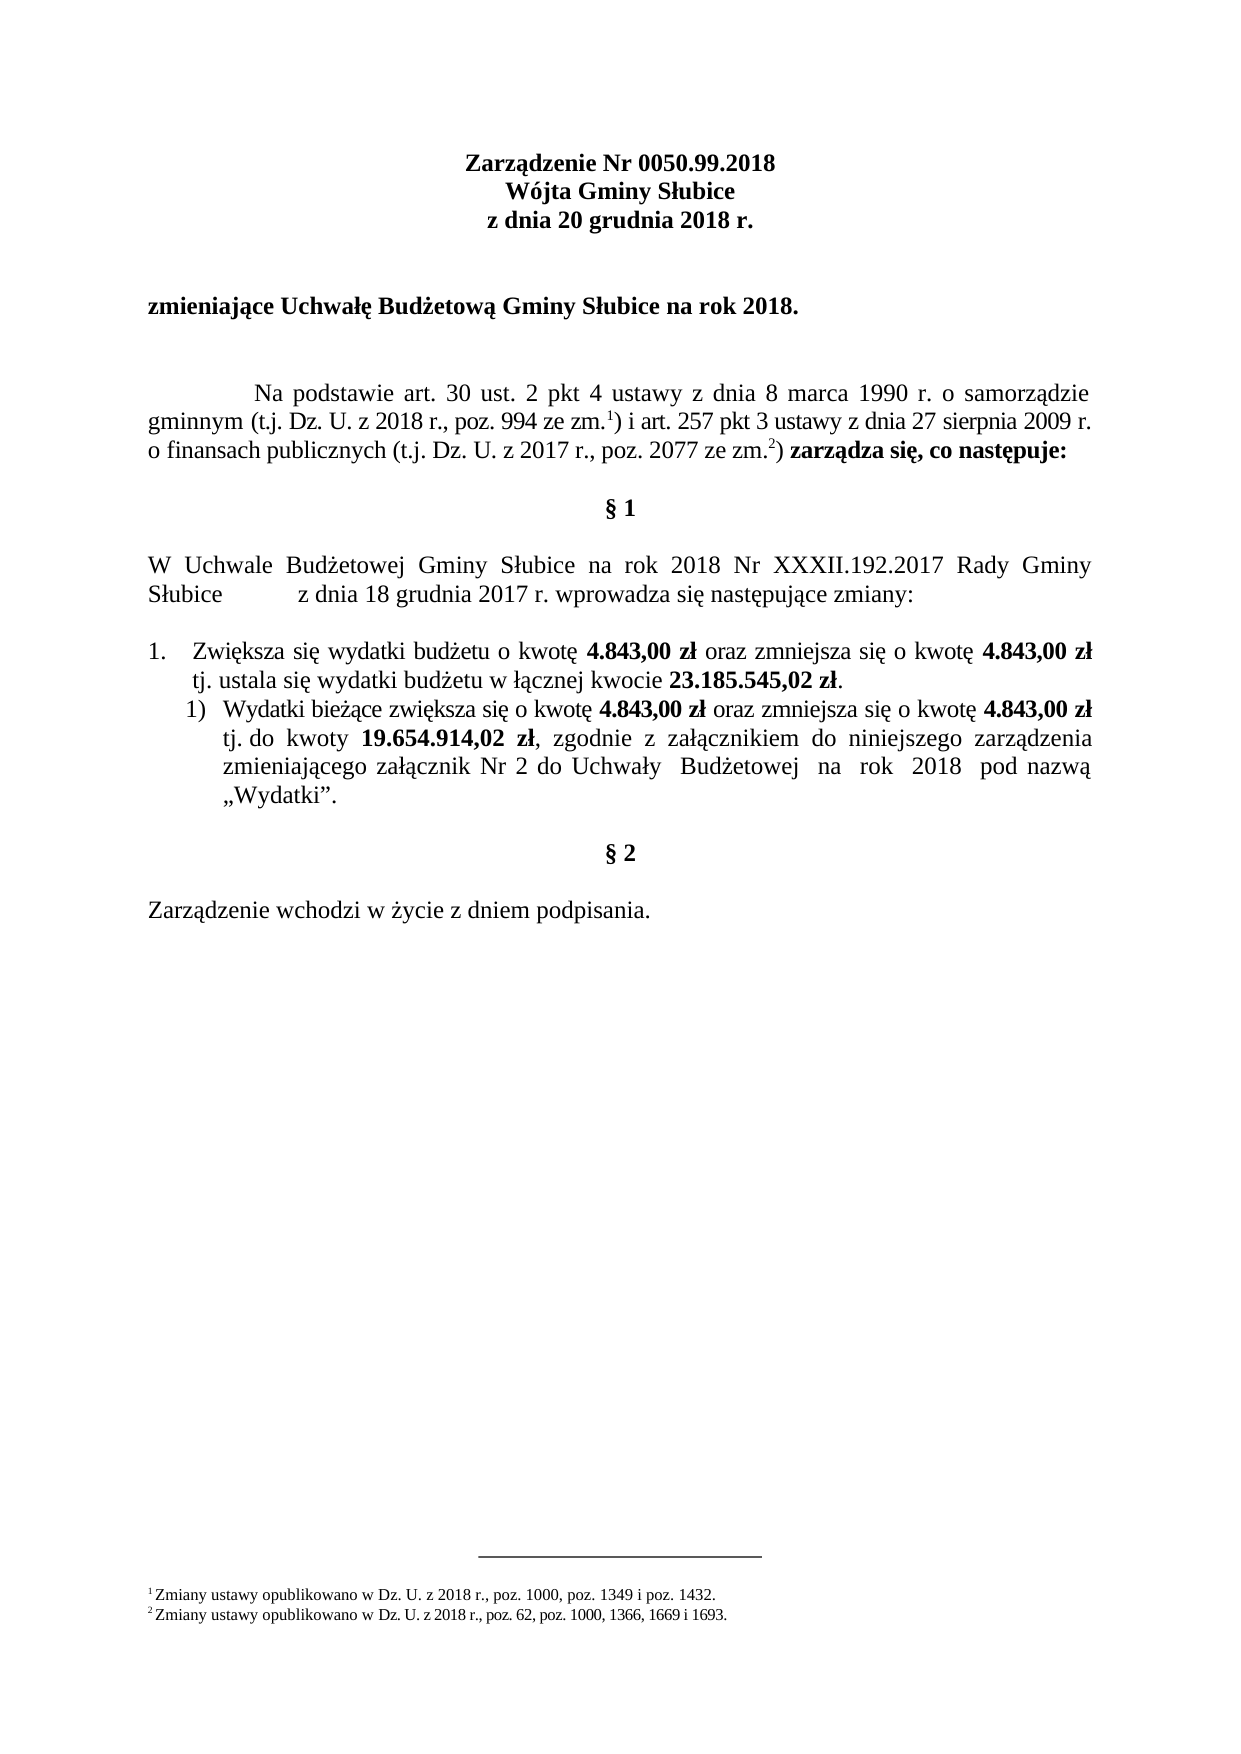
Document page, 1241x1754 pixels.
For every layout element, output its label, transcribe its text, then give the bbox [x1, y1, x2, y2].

text Wójta Gminy Słubice [148, 176, 1092, 205]
text 2 Zmiany ustawy opublikowano w Dz. U. z 2018 r., poz. 62, poz. 1000, 1366, 1669 i 1693. [148, 1604, 1092, 1623]
text Zarządzenie Nr 0050.99.2018 [148, 148, 1092, 176]
text z dnia 20 grudnia 2018 r. [148, 205, 1092, 234]
text § 2 [148, 838, 1092, 866]
text zmieniające Uchwałę Budżetową Gminy Słubice na rok 2018. [148, 291, 1092, 320]
text 1 Zmiany ustawy opublikowano w Dz. U. z 2018 r., poz. 1000, poz. 1349 i poz. 1432. [148, 1585, 1092, 1604]
text 1) Wydatki bieżące zwiększa się o kwotę 4.843,00 zł oraz zmniejsza się o kwotę 4.843,00 zł tj. do kwoty 19.654.914,02 zł, zgodnie z załącznikiem do niniejszego zarządzenia zmieniającego załącznik Nr 2 do Uchwały Budżetowej na rok 2018 pod nazwą „Wydatki”. [148, 694, 1092, 809]
text Na podstawie art. 30 ust. 2 pkt 4 ustawy z dnia 8 marca 1990 r. o samorządzie gminnym (t.j. Dz. U. z 2018 r., poz. 994 ze zm.1) i art. 257 pkt 3 ustawy z dnia 27 sierpnia 2009 r. o finansach publicznych (t.j. Dz. U. z 2017 r., poz. 2077 ze zm.2) zarządza się, co następuje: [148, 378, 1092, 464]
text Zarządzenie wchodzi w życie z dniem podpisania. [148, 895, 1092, 924]
text § 1 [148, 493, 1092, 521]
text W Uchwale Budżetowej Gminy Słubice na rok 2018 Nr XXXII.192.2017 Rady Gminy Słubice z dnia 18 grudnia 2017 r. wprowadza się następujące zmiany: [148, 550, 1092, 608]
text 1. Zwiększa się wydatki budżetu o kwotę 4.843,00 zł oraz zmniejsza się o kwotę 4.843,00 zł tj. ustala się wydatki budżetu w łącznej kwocie 23.185.545,02 zł. [148, 636, 1092, 694]
